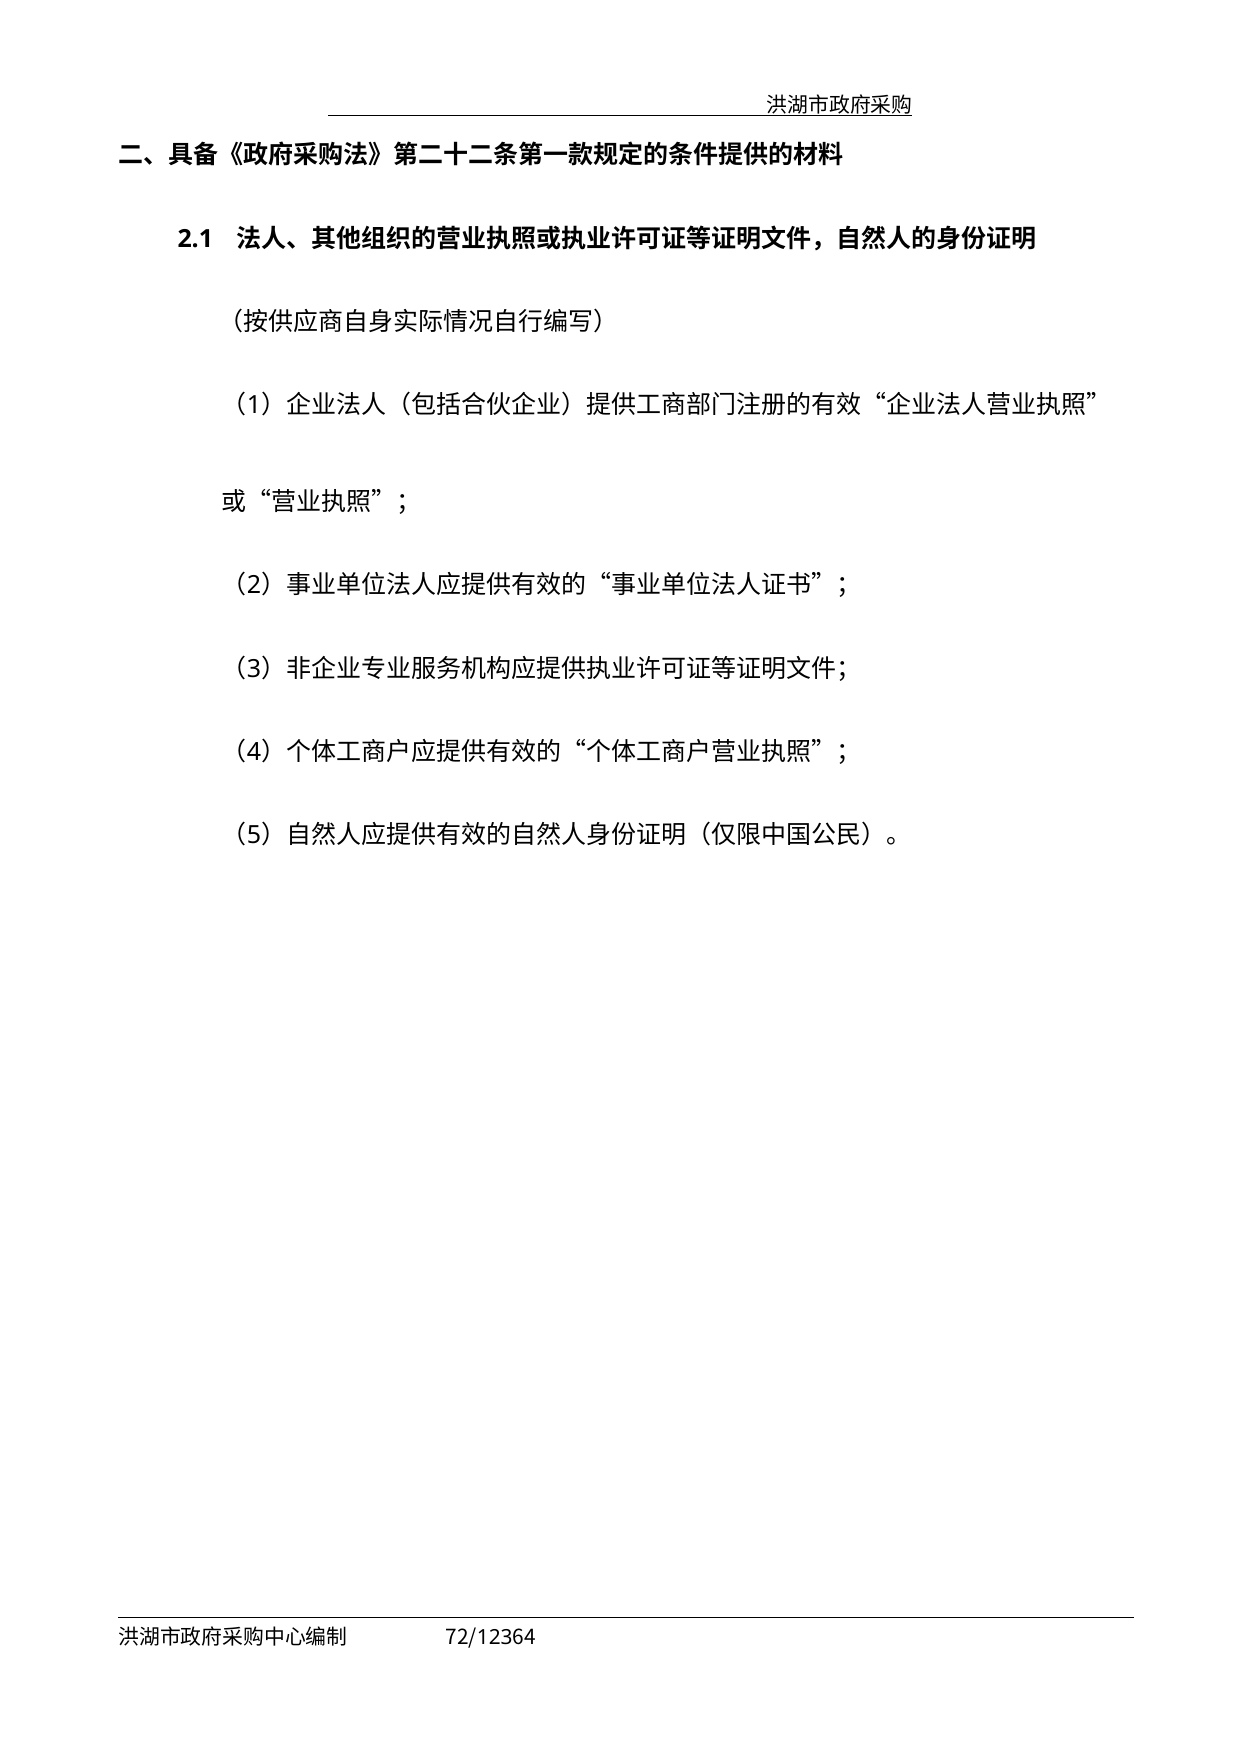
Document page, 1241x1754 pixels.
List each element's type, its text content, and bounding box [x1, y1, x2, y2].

list （3）非企业专业服务机构应提供执业许可证等证明文件； [222, 634, 1122, 699]
list （4）个体工商户应提供有效的“个体工商户营业执照”； [222, 717, 1122, 782]
list （1）企业法人（包括合伙企业）提供工商部门注册的有效“企业法人营业执照”或“营业执照”； [222, 370, 1122, 532]
subtitle 具备《政府采购法》第二十二条第一款规定的条件提供的材料 [118, 121, 1122, 186]
list （5）自然人应提供有效的自然人身份证明（仅限中国公民）。 [222, 800, 1122, 865]
list （2）事业单位法人应提供有效的“事业单位法人证书”； [222, 551, 1122, 616]
list 法人、其他组织的营业执照或执业许可证等证明文件，自然人的身份证明 [177, 204, 1122, 269]
text （按供应商自身实际情况自行编写） [118, 287, 1122, 352]
